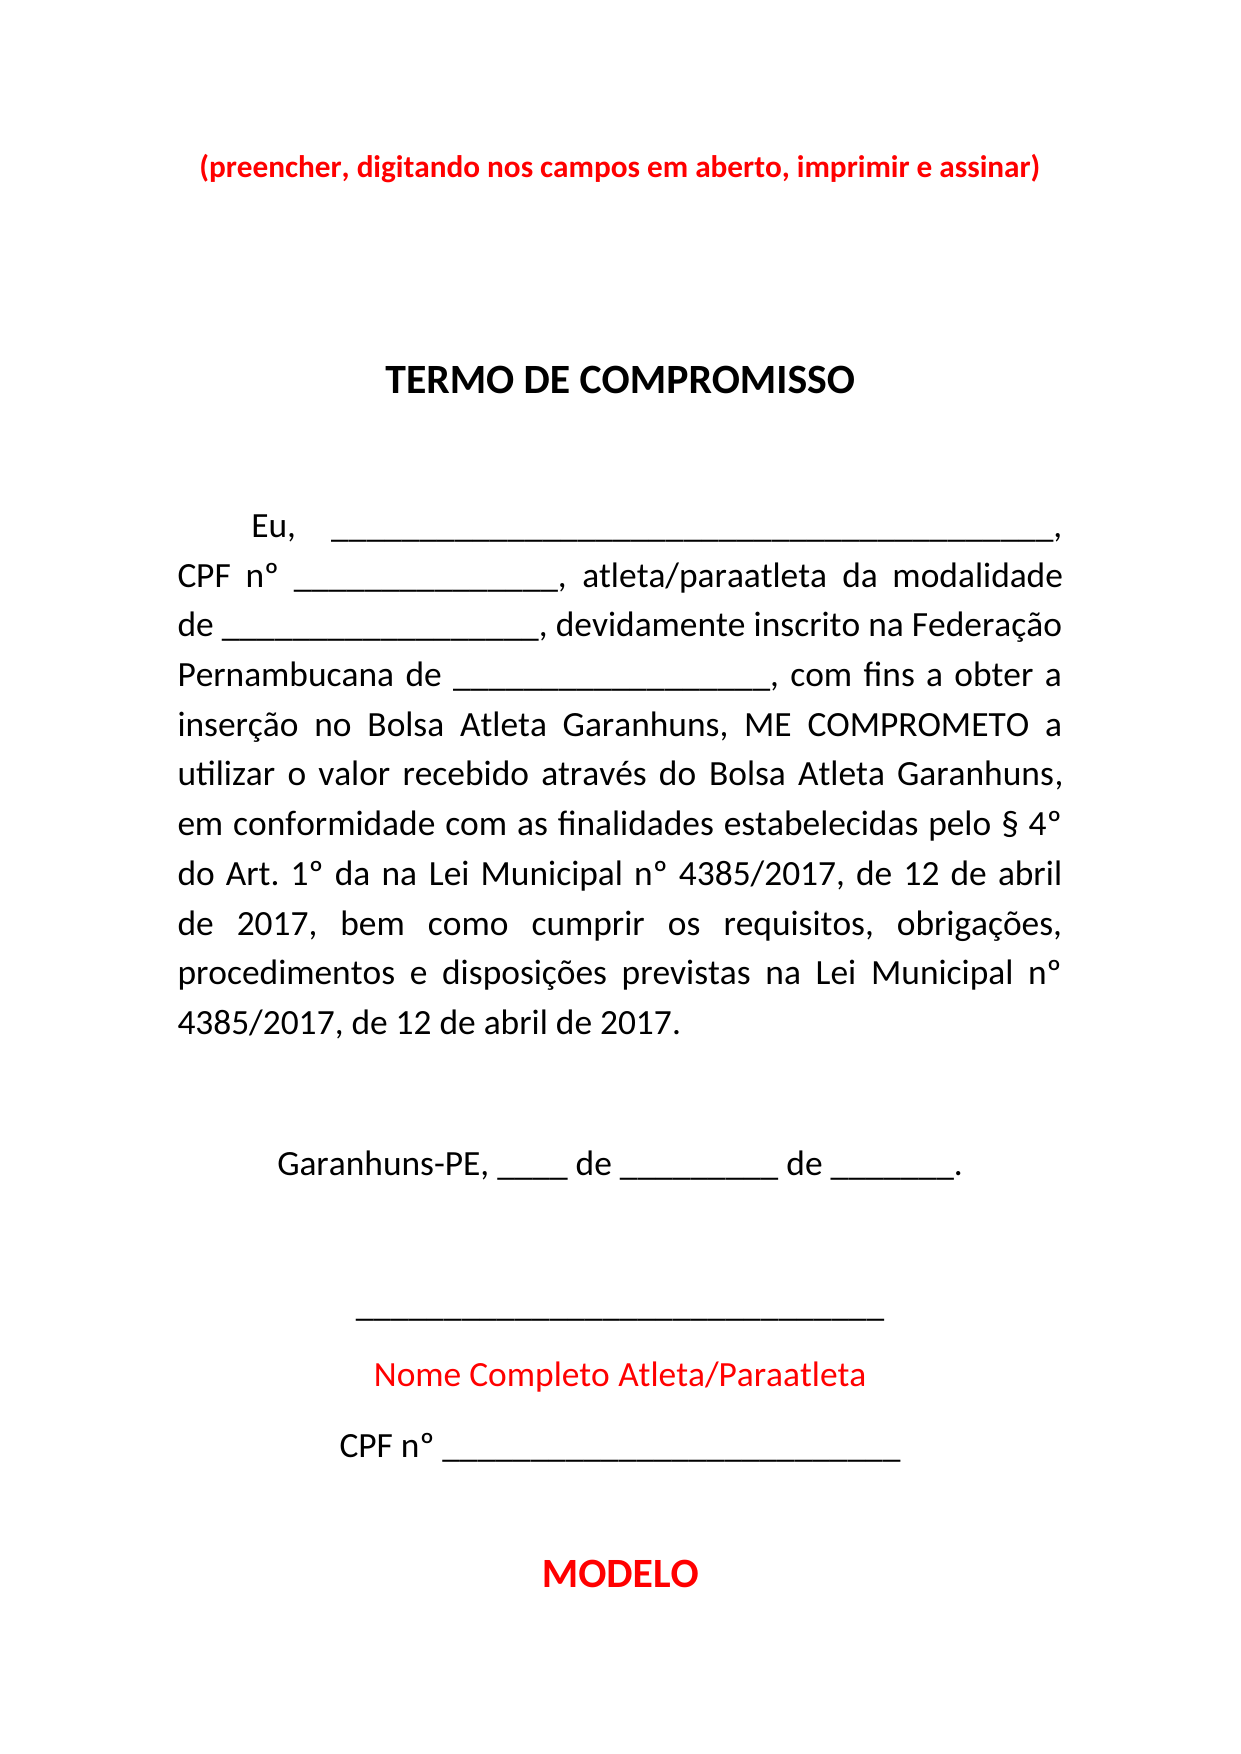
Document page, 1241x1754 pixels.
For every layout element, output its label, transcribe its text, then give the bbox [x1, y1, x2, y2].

text Eu, _________________________________________, CPF nº _______________, atleta/paraatleta da modalidade de __________________, devidamente inscrito na Federação Pernambucana de __________________, com fins a obter a inserção no Bolsa Atleta Garanhuns, ME COMPROMETO a utilizar o valor recebido através do Bolsa Atleta Garanhuns, em conformidade com as finalidades estabelecidas pelo § 4º do Art. 1º da na Lei Municipal nº 4385/2017, de 12 de abril de 2017, bem como cumprir os requisitos, obrigações, procedimentos e disposições previstas na Lei Municipal nº 4385/2017, de 12 de abril de 2017. [177, 503, 1063, 1043]
text CPF nº __________________________ [177, 1423, 1063, 1466]
text Nome Completo Atleta/Paraatleta [177, 1352, 1063, 1396]
text Garanhuns-PE, ____ de _________ de _______. [177, 1141, 1063, 1184]
text MODELO [177, 1547, 1063, 1597]
text (preencher, digitando nos campos em aberto, imprimir e assinar) [177, 148, 1063, 186]
text TERMO DE COMPROMISSO [177, 353, 1063, 404]
text ______________________________ [177, 1282, 1063, 1325]
